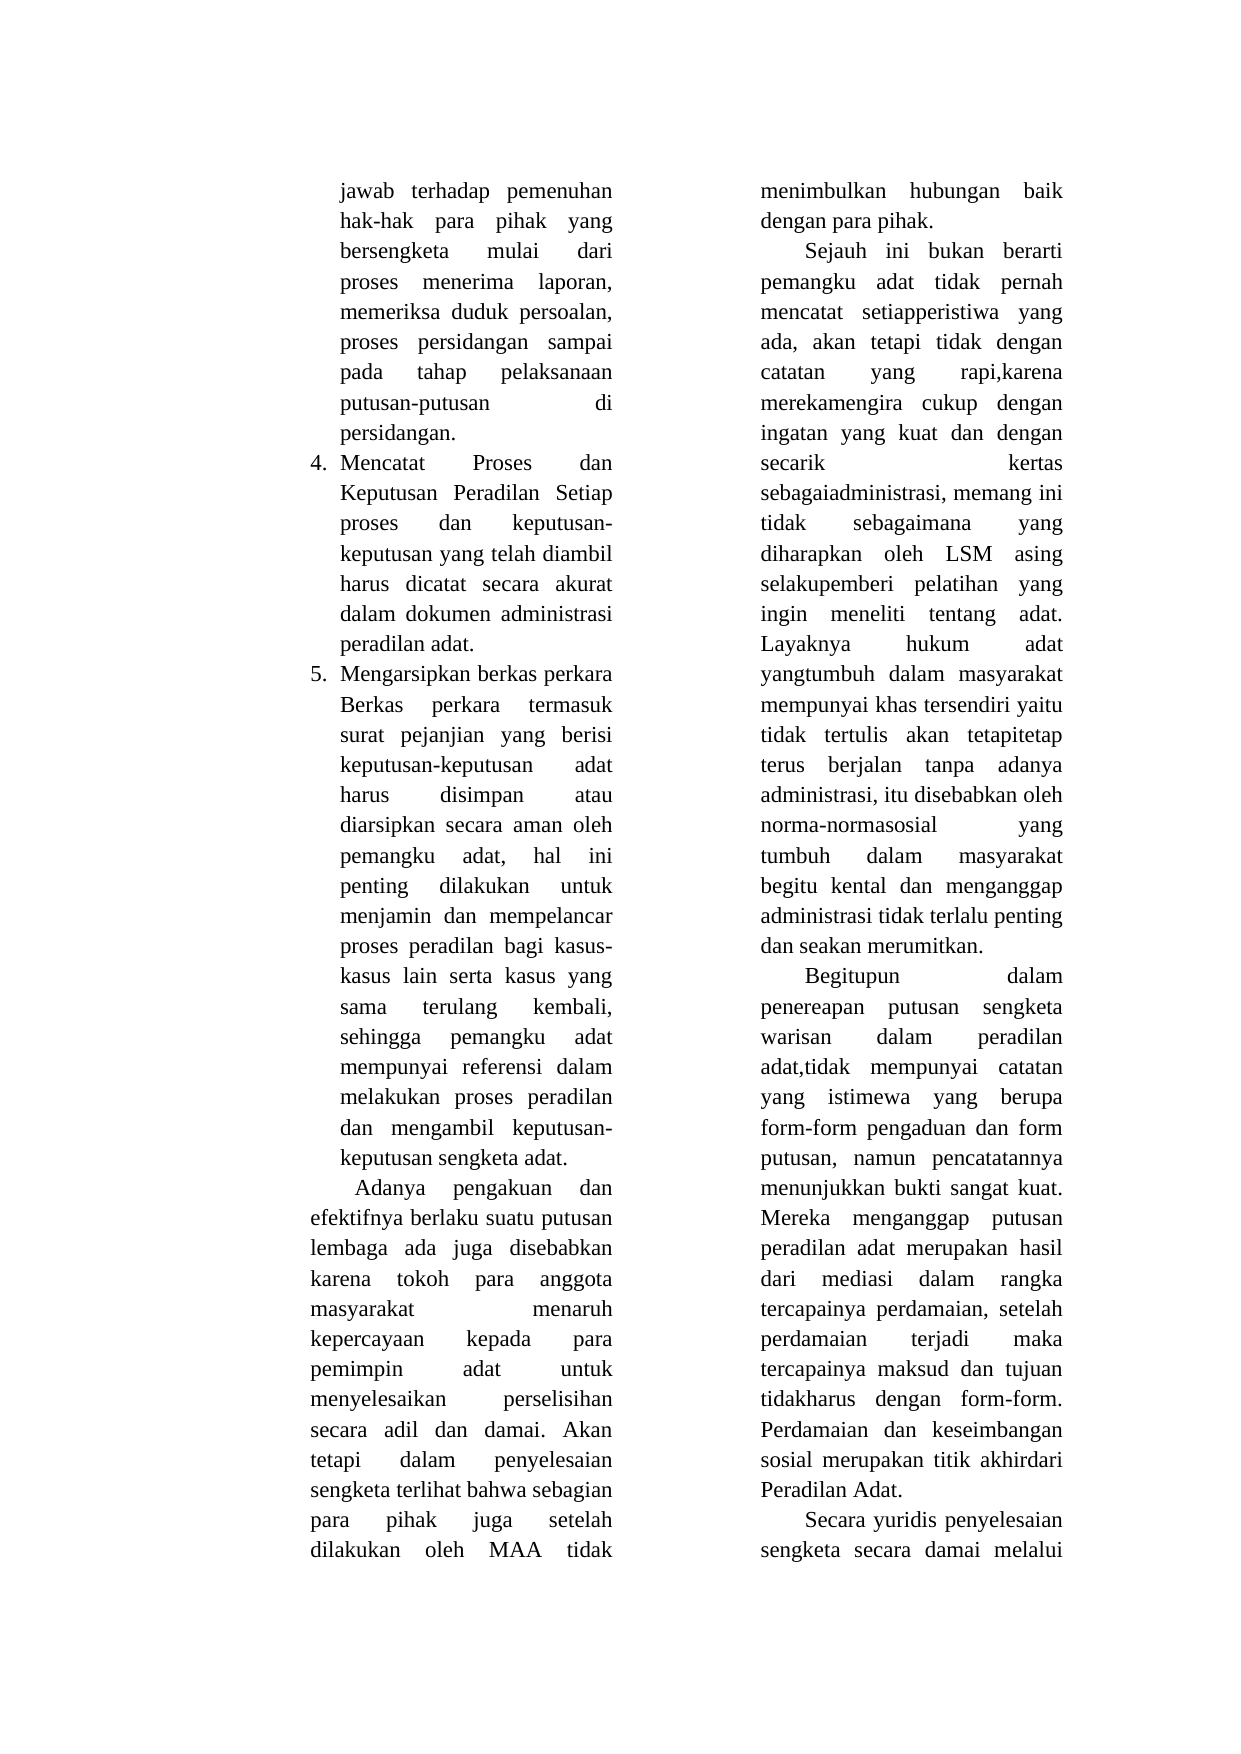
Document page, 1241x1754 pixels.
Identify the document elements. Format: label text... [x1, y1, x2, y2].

list Sejauh ini bukan berarti pemangku adat tidak pernah mencatat setiapperistiwa yang ada, akan tetapi tidak dengan catatan yang rapi,karena merekamengira cukup dengan ingatan yang kuat dan dengan secarik kertas sebagaiadministrasi, memang ini tidak sebagaimana yang diharapkan oleh LSM asing selakupemberi pelatihan yang ingin meneliti tentang adat. Layaknya hukum adat yangtumbuh dalam masyarakat mempunyai khas tersendiri yaitu tidak tertulis akan tetapitetap terus berjalan tanpa adanya administrasi, itu disebabkan oleh norma-normasosial yang tumbuh dalam masyarakat begitu kental dan menganggap administrasi tidak terlalu penting dan seakan merumitkan. [760, 238, 1063, 959]
list Adanya pengakuan dan efektifnya berlaku suatu putusan lembaga ada juga disebabkan karena tokoh para anggota masyarakat menaruh kepercayaan kepada para pemimpin adat untuk menyelesaikan perselisihan secara adil dan damai. Akan tetapi dalam penyelesaian sengketa terlihat bahwa sebagian para pihak juga setelah dilakukan oleh MAA tidak menimbulkan hubungan baik dengan para pihak. [310, 1174, 613, 1563]
list Begitupun dalam penereapan putusan sengketa warisan dalam peradilan adat,tidak mempunyai catatan yang istimewa yang berupa form-form pengaduan dan form putusan, namun pencatatannya menunjukkan bukti sangat kuat. Mereka menganggap putusan peradilan adat merupakan hasil dari mediasi dalam rangka tercapainya perdamaian, setelah perdamaian terjadi maka tercapainya maksud dan tujuan tidakharus dengan form-form. Perdamaian dan keseimbangan sosial merupakan titik akhirdari Peradilan Adat. [760, 963, 1063, 1502]
list Mencatat Proses dan Keputusan Peradilan Setiap proses dan keputusan-keputusan yang telah diambil harus dicatat secara akurat dalam dokumen administrasi peradilan adat. [310, 449, 613, 657]
list Mengarsipkan berkas perkara Berkas perkara termasuk surat pejanjian yang berisi keputusan-keputusan adat harus disimpan atau diarsipkan secara aman oleh pemangku adat, hal ini penting dilakukan untuk menjamin dan mempelancar proses peradilan bagi kasus-kasus lain serta kasus yang sama terulang kembali, sehingga pemangku adat mempunyai referensi dalam melakukan proses peradilan dan mengambil keputusan-keputusan sengketa adat. [310, 661, 613, 1170]
